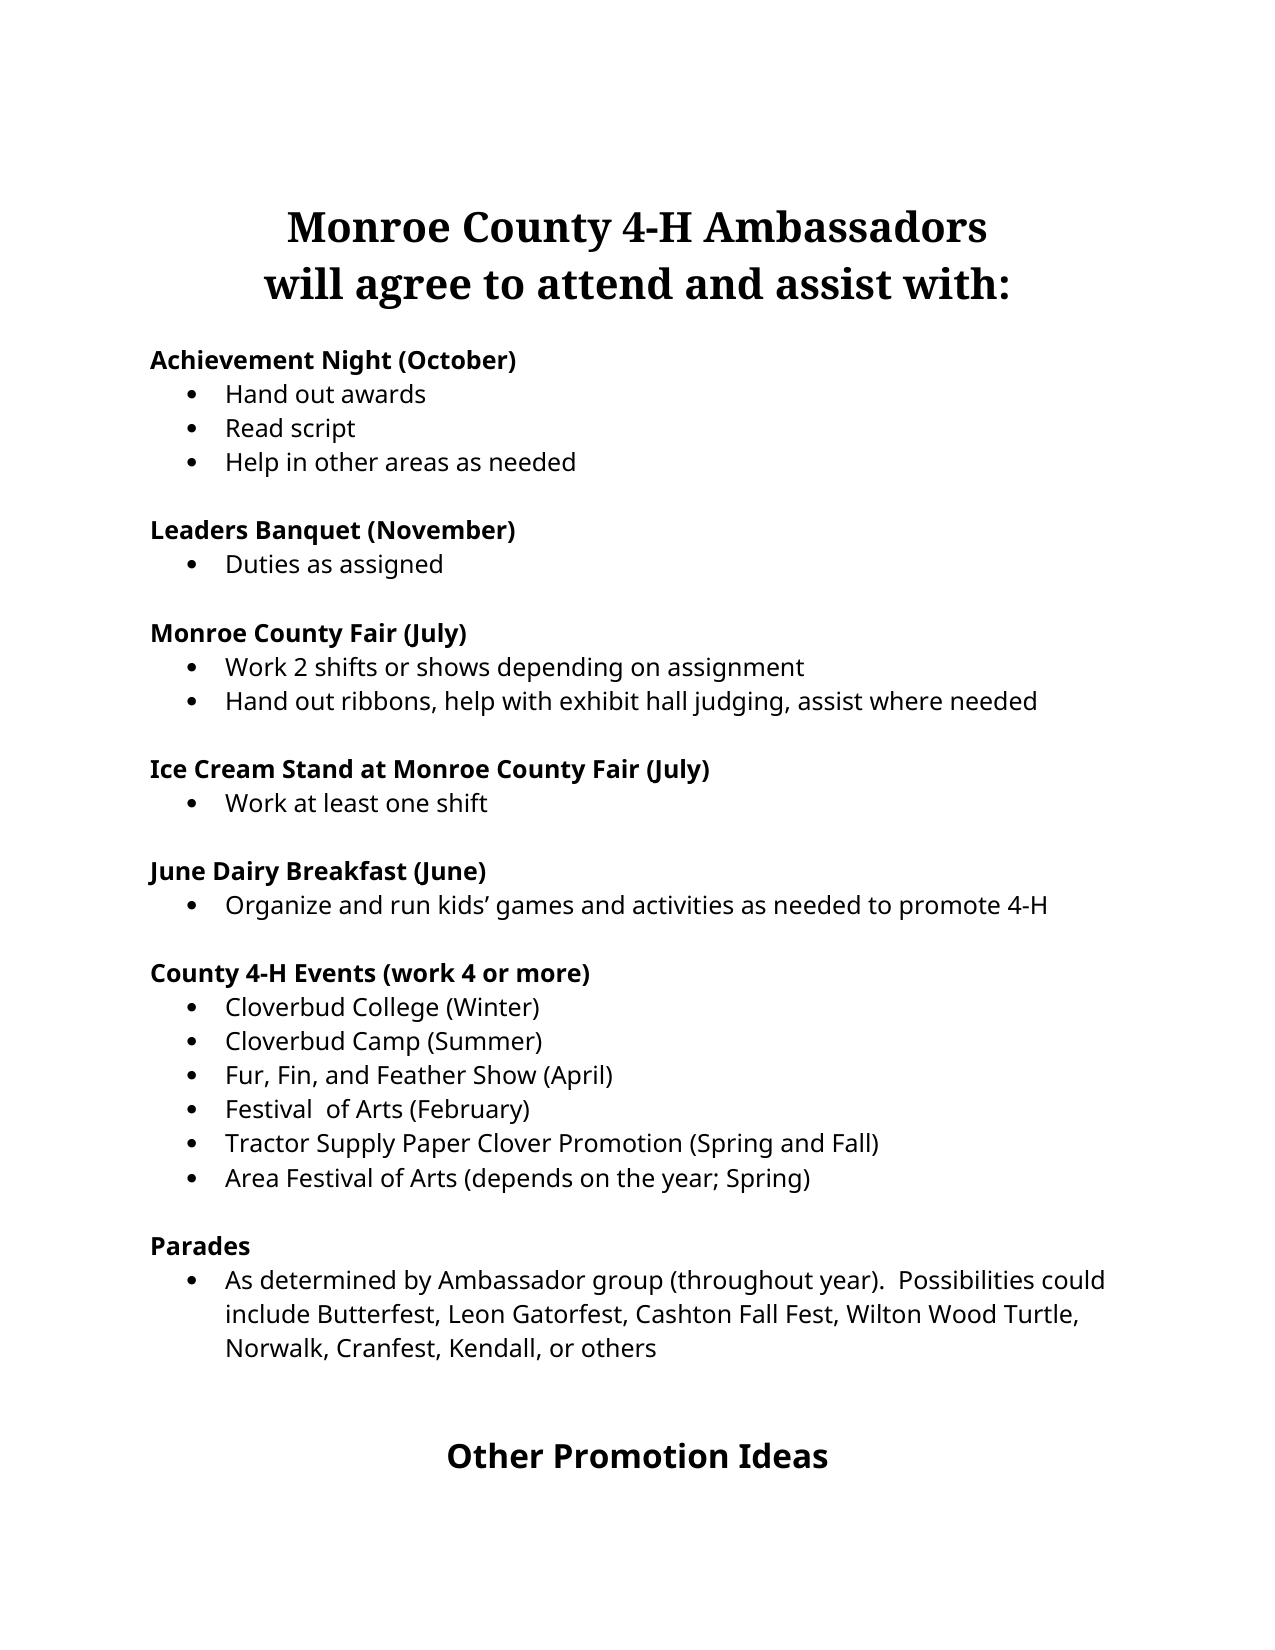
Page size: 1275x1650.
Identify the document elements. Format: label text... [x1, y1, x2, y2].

list Work at least one shift [187, 786, 1125, 819]
text Monroe County 4-H Ambassadors [150, 198, 1125, 255]
list Hand out awards [187, 377, 1125, 411]
list Area Festival of Arts (depends on the year; Spring) [187, 1160, 1125, 1194]
list Cloverbud College (Winter) [187, 990, 1125, 1024]
list Tractor Supply Paper Clover Promotion (Spring and Fall) [187, 1126, 1125, 1160]
list Hand out ribbons, help with exhibit hall judging, assist where needed [187, 683, 1125, 717]
text Other Promotion Ideas [150, 1433, 1125, 1478]
list Fur, Fin, and Feather Show (April) [187, 1058, 1125, 1092]
text Monroe County Fair (July) [150, 615, 1125, 649]
list Help in other areas as needed [187, 445, 1125, 479]
list Work 2 shifts or shows depending on assignment [187, 649, 1125, 683]
text Ice Cream Stand at Monroe County Fair (July) [150, 751, 1125, 786]
list Duties as assigned [187, 547, 1125, 581]
text will agree to attend and assist with: [150, 255, 1125, 311]
text Parades [150, 1228, 1125, 1262]
list Organize and run kids’ games and activities as needed to promote 4-H [187, 888, 1125, 922]
text June Dairy Breakfast (June) [150, 854, 1125, 888]
list Festival of Arts (February) [187, 1092, 1125, 1126]
list Cloverbud Camp (Summer) [187, 1024, 1125, 1058]
text Achievement Night (October) [150, 343, 1125, 377]
text Leaders Banquet (November) [150, 513, 1125, 547]
list Read script [187, 411, 1125, 445]
text County 4-H Events (work 4 or more) [150, 956, 1125, 990]
list As determined by Ambassador group (throughout year). Possibilities could include Butterfest, Leon Gatorfest, Cashton Fall Fest, Wilton Wood Turtle, Norwalk, Cranfest, Kendall, or others [187, 1262, 1125, 1364]
